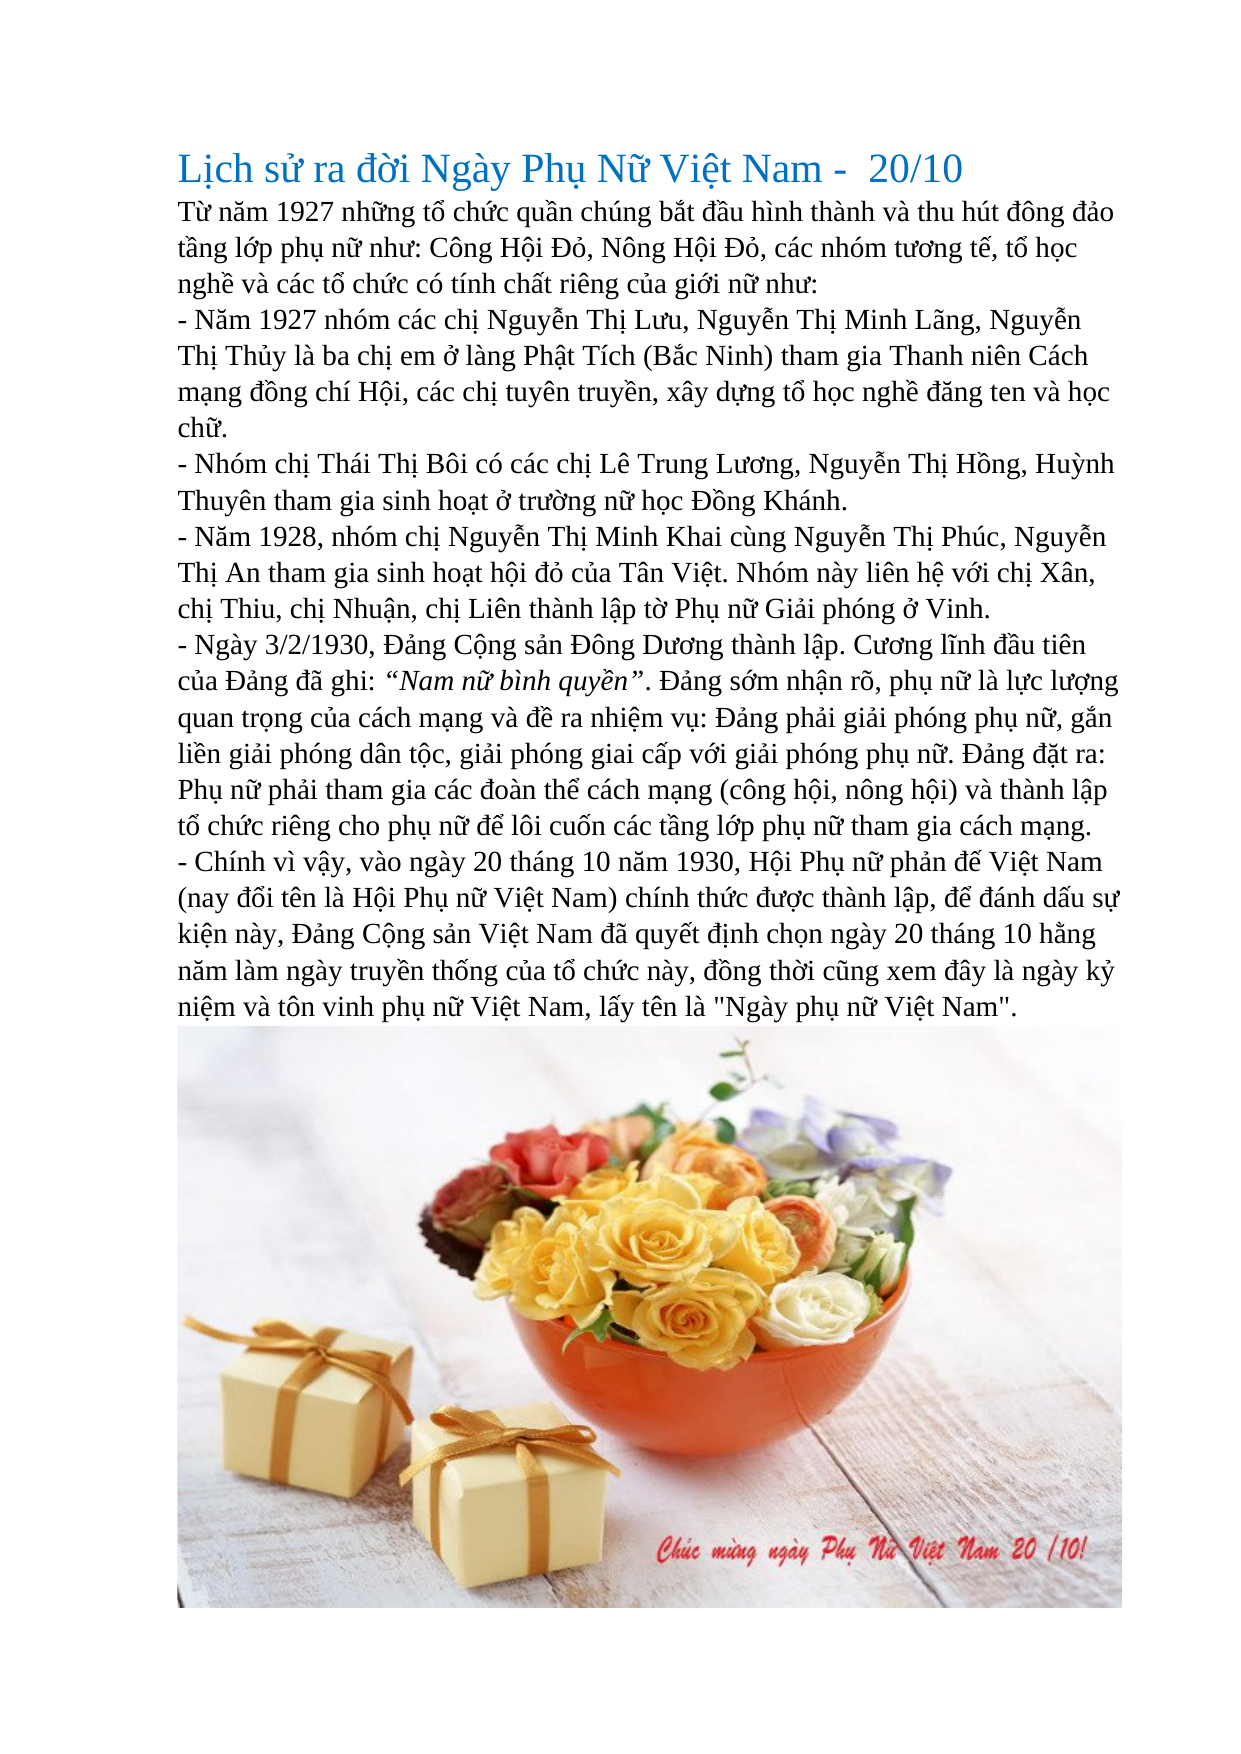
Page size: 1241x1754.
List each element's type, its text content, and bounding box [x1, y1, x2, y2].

picture [177, 1026, 1123, 1608]
subtitle Lịch sử ra đời Ngày Phụ Nữ Việt Nam - 20/10 Từ năm 1927 những tổ chức quần chúng bắt đầu hình thành và thu hút đông đảo tầng lớp phụ nữ như: Công Hội Đỏ, Nông Hội Đỏ, các nhóm tương tế, tổ học nghề và các tổ chức có tính chất riêng của giới nữ như: - Năm 1927 nhóm các chị Nguyễn Thị Lưu, Nguyễn Thị Minh Lãng, Nguyễn Thị Thủy là ba chị em ở làng Phật Tích (Bắc Ninh) tham gia Thanh niên Cách mạng đồng chí Hội, các chị tuyên truyền, xây dựng tổ học nghề đăng ten và học chữ. - Nhóm chị Thái Thị Bôi có các chị Lê Trung Lương, Nguyễn Thị Hồng, Huỳnh Thuyên tham gia sinh hoạt ở trường nữ học Đồng Khánh. - Năm 1928, nhóm chị Nguyễn Thị Minh Khai cùng Nguyễn Thị Phúc, Nguyễn Thị An tham gia sinh hoạt hội đỏ của Tân Việt. Nhóm này liên hệ với chị Xân, chị Thiu, chị Nhuận, chị Liên thành lập tờ Phụ nữ Giải phóng ở Vinh. - Ngày 3/2/1930, Đảng Cộng sản Đông Dương thành lập. Cương lĩnh đầu tiên của Đảng đã ghi: “Nam nữ bình quyền”. Đảng sớm nhận rõ, phụ nữ là lực lượng quan trọng của cách mạng và đề ra nhiệm vụ: Đảng phải giải phóng phụ nữ, gắn liền giải phóng dân tộc, giải phóng giai cấp với giải phóng phụ nữ. Đảng đặt ra: Phụ nữ phải tham gia các đoàn thể cách mạng (công hội, nông hội) và thành lập tổ chức riêng cho phụ nữ để lôi cuốn các tầng lớp phụ nữ tham gia cách mạng. - Chính vì vậy, vào ngày 20 tháng 10 năm 1930, Hội Phụ nữ phản đế Việt Nam (nay đổi tên là Hội Phụ nữ Việt Nam) chính thức được thành lập, để đánh dấu sự kiện này, Đảng Cộng sản Việt Nam đã quyết định chọn ngày 20 tháng 10 hằng năm làm ngày truyền thống của tổ chức này, đồng thời cũng xem đây là ngày kỷ niệm và tôn vinh phụ nữ Việt Nam, lấy tên là "Ngày phụ nữ Việt Nam". - Trong đấu tranh cách mạng, phụ nữ Việt Nam không chỉ là hậu phương vững chắc cho tiền tuyến mà chính họ còn là những chiến sỹ cách mạng kiên cường bất khuất, những nữ dân quân du kích, nữ thanh niên xung phong mở đường, tải gạo, tải đạn với ý chí quật cường, chịu đựng gian khổ với tinh thần lạc quan cách mạng, họ chăm sóc thương binh, đồng đội bằng tất cả tấm lòng yêu thương. Đó chính là chị Nguyễn Thị Minh Khai, chị Võ Thị Sáu, chị Lê Thị Hồng Gấm, chị Nguyễn Thị Định, Anh hùng liệt sĩ - Bác sĩ Đặng Thùy Trâm.....Còn có biết bao người phụ nữ thầm lặng, dung dị, mộc mạc; họ cống hiến cho đất nước những người con, người chồng vô cùng yêu quý; họ đã từng mòn mỏi chờ đợi người thân trong chiến tranh, để rồi họ cũng không còn đủ nước mắt khi những người thương yêu của họ không bao giờ trở về; Họ chính là những người mẹ, người bà, người chị của chúng ta. Họ là những người mẹ Việt Nam anh hùng! Trải qua các thời kỳ cách mạng, vị trí, vai trò của phụ nữ được Đảng và Chủ tịch Hồ Chí Minh đánh giá rất cao. Bác từng nói: “Giang sơn gấm vóc Việt Nam là do phụ nữ Việt Nam, trẻ cũng như già, ra sức dệt thêu mà thêm tốt đẹp, rực rỡ”. Trong bản Di chúc bất hủ để lại cho toàn Đảng, toàn dân trước lúc đi xa, Người viết: “Trong sự nghiệp chống Mỹ, cứu nước, phụ nữ đảm đang đã góp phần xứng đáng trong chiến đấu và trong sản xuất. Đảng và Chính phủ cần phải có kế hoạch thiết thực để bồi dưỡng, cất nhắc và giúp đỡ để ngày thêm nhiều phụ nữ phụ trách mọi công việc, kể cả công việc lãnh đạo. Bản thân phụ nữ thì phải cố gắng vươn lên”. Phụ nữ đã là một phần không thể thiếu góp vào thành công của cách mạng Việt Nam, trong hai cuộc kháng chiến chống Pháp và chống Mỹ. Trong công cuộc xây dựng đất nước, phụ nữ đã có những đóng góp quan trọng thúc đẩy sự phát triển của xã hội. 90 năm qua, Hội Liên hiệp phụ nữ Việt Nam ngày càng lớn mạnh, người phụ nữ Việt Nam yêu nước ngày càng có tri thức, có sức khoẻ, càng năng động, sáng tạo, có lối sống văn hoá, có lòng nhân hậu, quan tâm tới lợi ích xã hội và cộng đồng. Trong công cuộc đổi mới đất nước, những phẩm chất cao quý của người phụ nữ Việt Nam lại được tiếp tục khẳng định và phát huy mạnh mẽ. Các tầng lớp phụ nữ luôn đoàn kết, năng động, sáng tạo, tích cực thi đua, phấn đấu vươn lên đóng góp vào công cuộc xây dựng đất nước, đã xuất hiện nhiều gương phụ nữ tài năng, điển hình tiêu biểu với những cống hiến xuất sắc trong lãnh đạo quản lý, nghiên cứu khoa học, sản xuất kinh doanh, xoá đói giảm nghèo, xây dựng gia đình hạnh phúc… Dưới sự lãnh đạo của Đảng, phụ nữ Việt Nam luôn phấn đấu và trưởng thành về mọi mặt, trình độ học vấn, kỹ năng nghề nghiệp, địa vị của phụ nữ trong gia đình và xã hội ngày càng được nâng lên, đời sống vật chất và tinh thần ngày càng được cải thiện…Đảng và Nhà nước luôn đánh giá cao những nỗ lực phấn đấu và đóng góp to lớn của phụ nữ trong xây dựng gia đình và trong công cuộc xây dựng đất nước. Họ xứng đáng là những con người được Bác Hồ tặng 8 chữ vàng: "Anh hùng, bất khuất, trung hậu, đảm đang". [177, 143, 1122, 1026]
